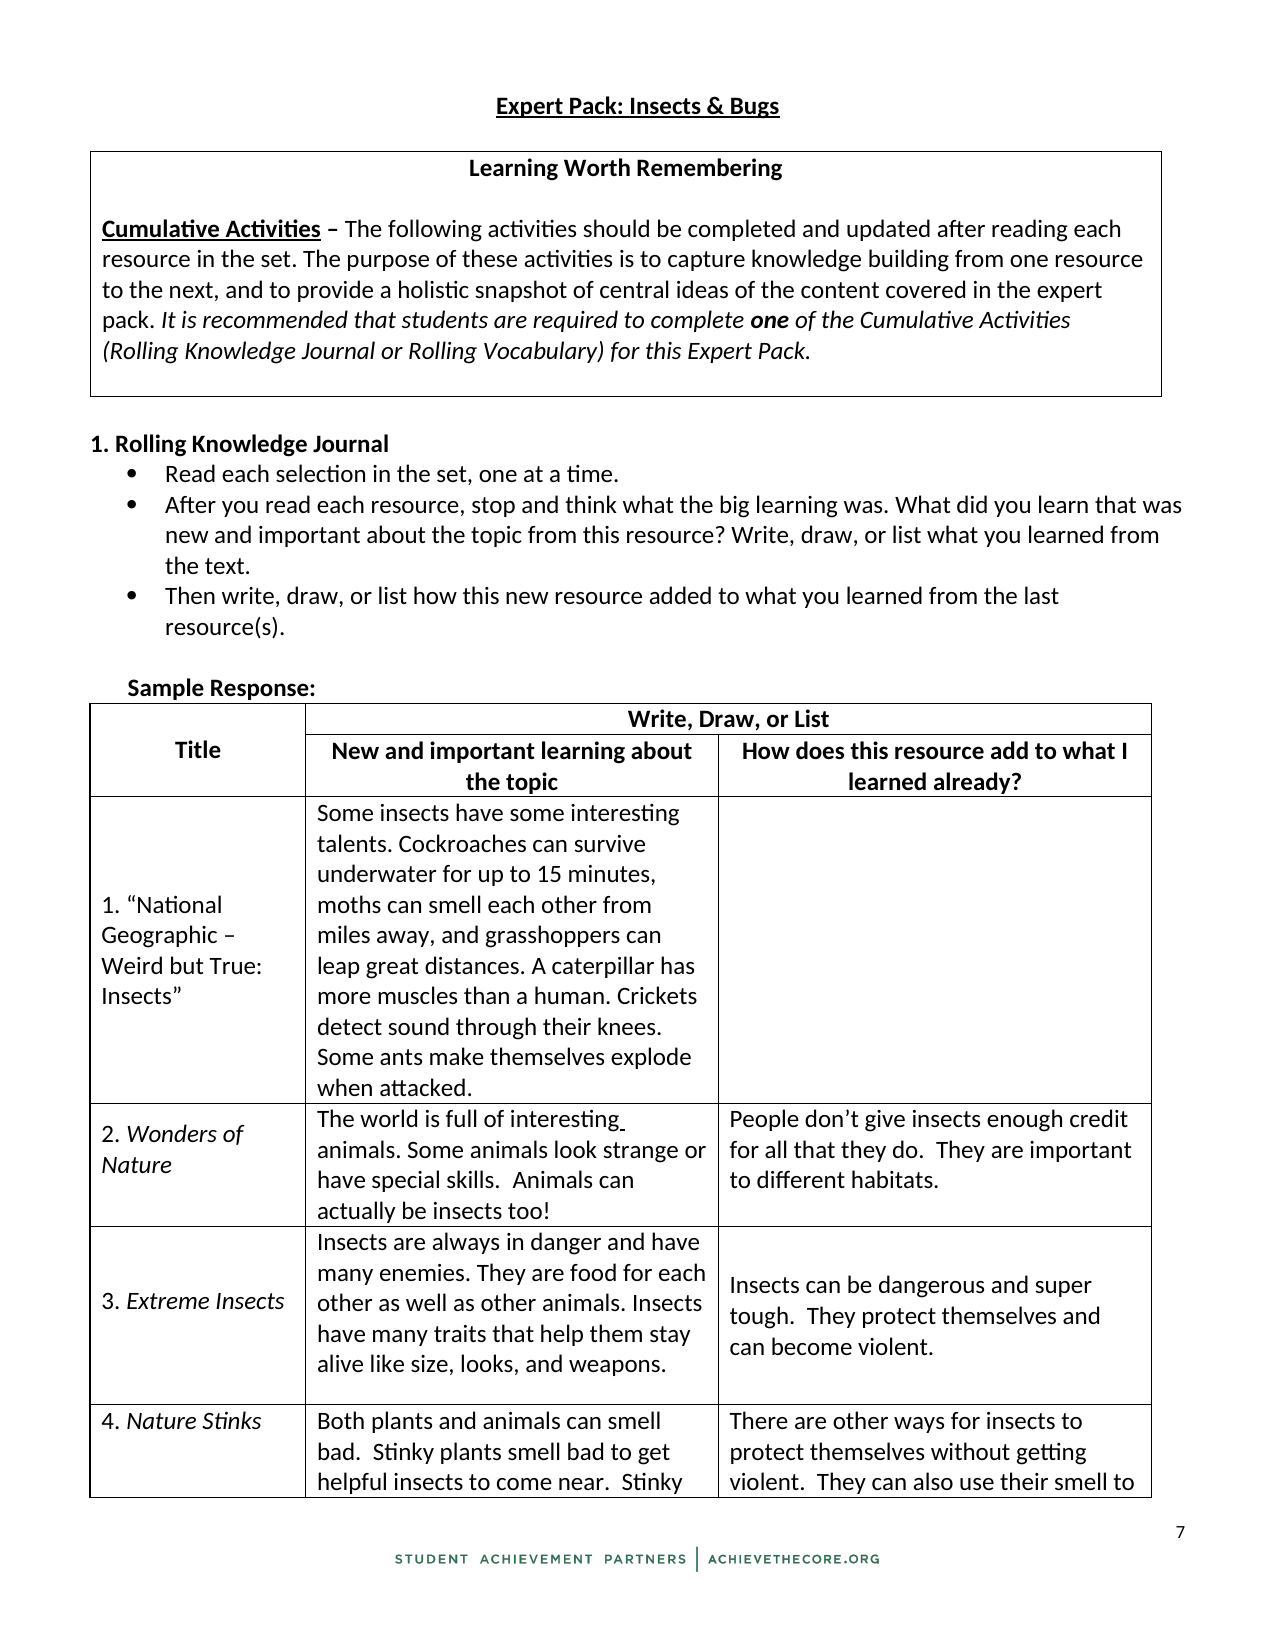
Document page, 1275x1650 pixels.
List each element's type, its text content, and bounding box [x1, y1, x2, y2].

table_cell 2. Wonders of Nature [91, 1104, 305, 1226]
table_cell The world is full of interesting animals. Some animals look strange or have special skills. Animals can actually be insects too! [306, 1104, 718, 1226]
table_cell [719, 1405, 1151, 1497]
list Read each selection in the set, one at a time. [127, 458, 1185, 489]
table_cell Insects can be dangerous and super tough. They protect themselves and can become violent. [719, 1227, 1151, 1404]
picture [384, 1543, 892, 1575]
table_header Learning Worth Remembering Cumulative Activities – The following activities should be completed and updated after reading each resource in the set. The purpose of these activities is to capture knowledge building from one resource to the next, and to provide a holistic snapshot of central ideas of the content covered in the expert pack. It is recommended that students are required to complete one of the Cumulative Activities (Rolling Knowledge Journal or Rolling Vocabulary) for this Expert Pack. [91, 152, 1161, 396]
table_cell [719, 797, 1151, 1102]
table_cell 3. Extreme Insects [91, 1227, 305, 1404]
table_header Title [91, 704, 305, 796]
table_cell Insects are always in danger and have many enemies. They are food for each other as well as other animals. Insects have many traits that help them stay alive like size, looks, and weapons. [306, 1227, 718, 1404]
table_header Write, Draw, or List [306, 704, 1151, 734]
table_cell How does this resource add to what I learned already? [719, 735, 1151, 796]
table_cell People don’t give insects enough credit for all that they do. They are important to different habitats. [719, 1104, 1151, 1226]
text Sample Response: [127, 672, 1185, 702]
list After you read each resource, stop and think what the big learning was. What did you learn that was new and important about the topic from this resource? Write, draw, or list what you learned from the text. [127, 489, 1185, 580]
table_cell 1. “National Geographic – Weird but True: Insects” [91, 797, 305, 1102]
table_cell Some insects have some interesting talents. Cockroaches can survive underwater for up to 15 minutes, moths can smell each other from miles away, and grasshoppers can leap great distances. A caterpillar has more muscles than a human. Crickets detect sound through their knees. Some ants make themselves explode when attacked. [306, 797, 718, 1102]
table_cell New and important learning about the topic [306, 735, 718, 796]
table_cell 4. Nature Stinks [91, 1405, 305, 1497]
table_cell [306, 1405, 718, 1497]
text Expert Pack: Insects & Bugs [90, 90, 1185, 121]
text 1. Rolling Knowledge Journal [90, 428, 1185, 458]
list Then write, draw, or list how this new resource added to what you learned from the last resource(s). [127, 580, 1185, 641]
